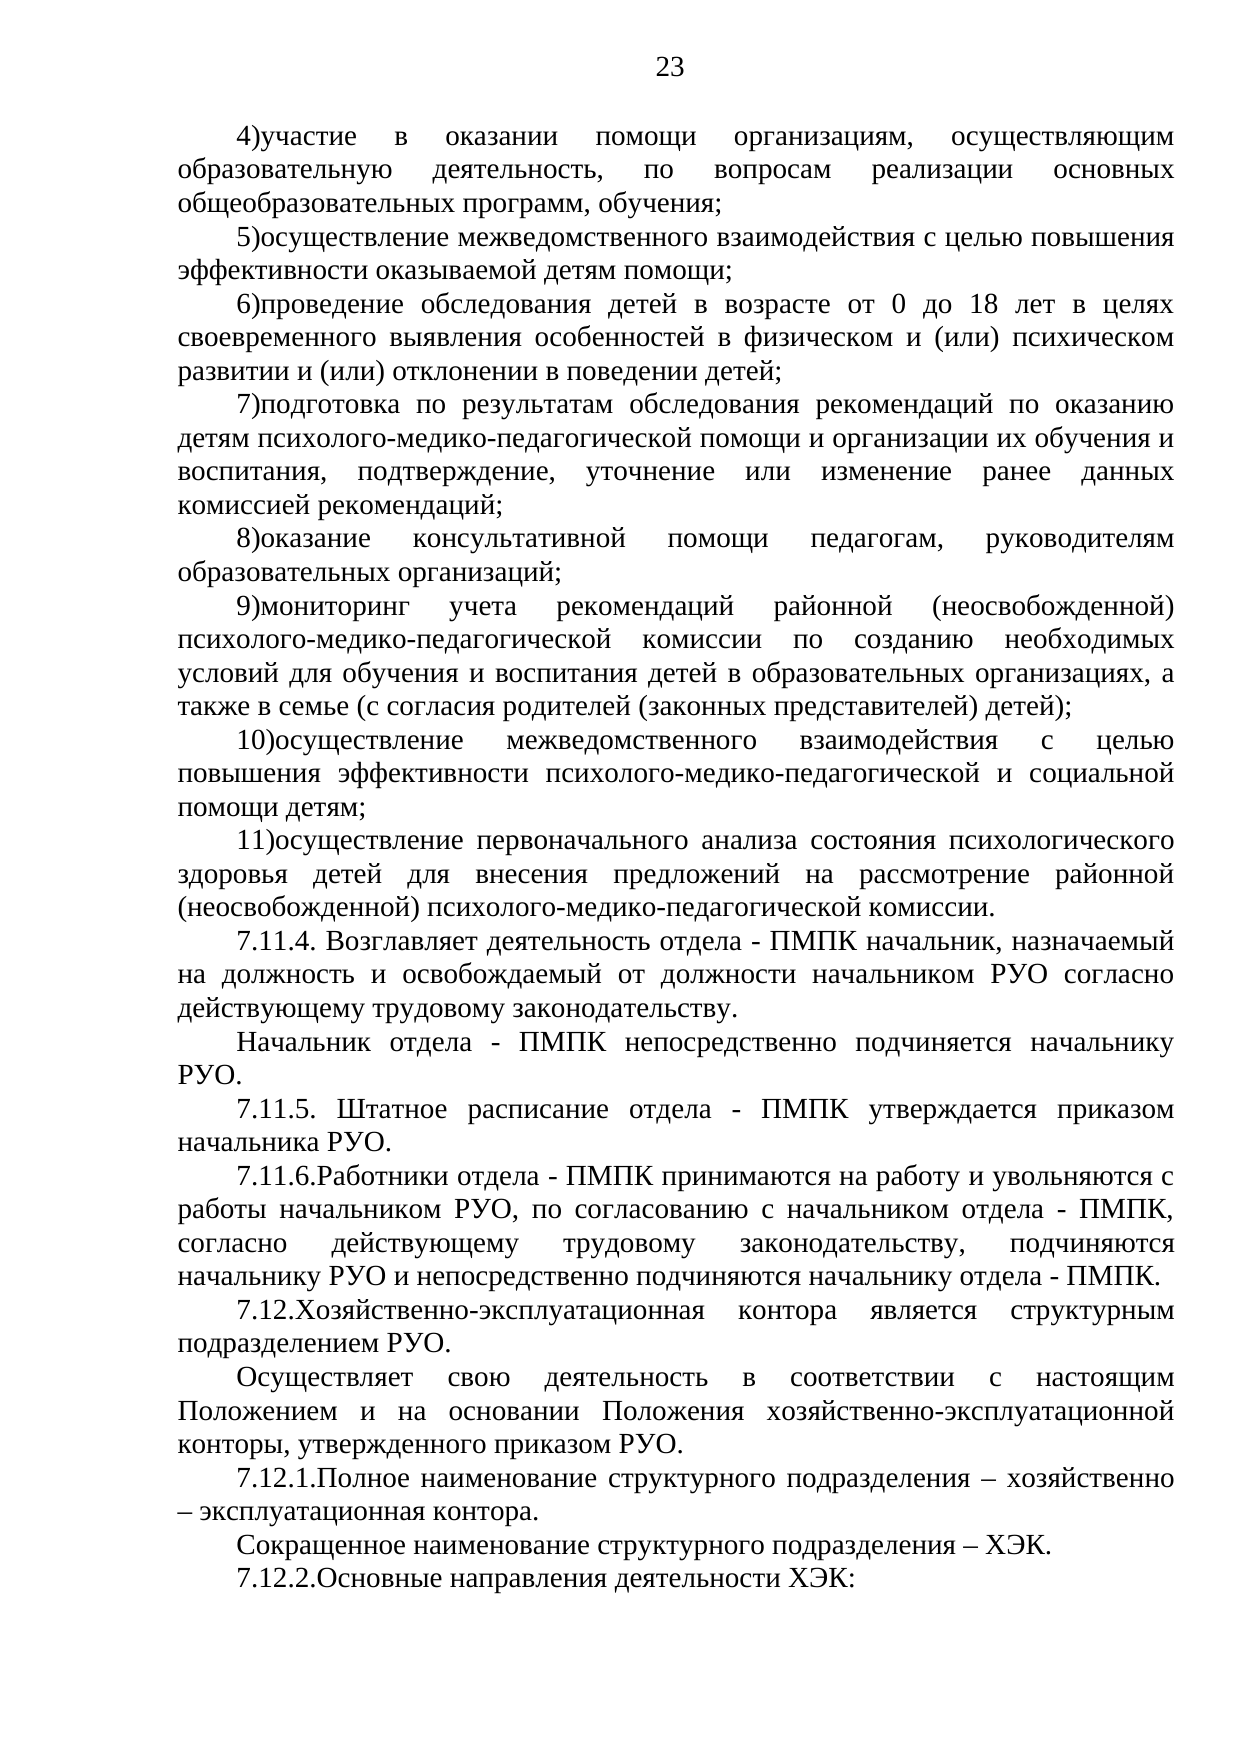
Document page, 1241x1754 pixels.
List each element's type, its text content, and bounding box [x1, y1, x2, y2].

text Начальник отдела - ПМПК непосредственно подчиняется начальнику РУО. [177, 1024, 1175, 1091]
text 4)участие в оказании помощи организациям, осуществляющим образовательную деятельность, по вопросам реализации основных общеобразовательных программ, обучения; [177, 118, 1175, 219]
text 7.11.4. Возглавляет деятельность отдела - ПМПК начальник, назначаемый на должность и освобождаемый от должности начальником РУО согласно действующему трудовому законодательству. [177, 923, 1175, 1024]
text Сокращенное наименование структурного подразделения – ХЭК. [177, 1527, 1175, 1560]
text 8)оказание консультативной помощи педагогам, руководителям образовательных организаций; [177, 521, 1175, 588]
text 7.12.1.Полное наименование структурного подразделения – хозяйственно – эксплуатационная контора. [177, 1460, 1175, 1527]
text 7.12.2.Основные направления деятельности ХЭК: [177, 1560, 1175, 1594]
text Осуществляет свою деятельность в соответствии с настоящим Положением и на основании Положения хозяйственно-эксплуатационной конторы, утвержденного приказом РУО. [177, 1359, 1175, 1460]
text 7.12.Хозяйственно-эксплуатационная контора является структурным подразделением РУО. [177, 1292, 1175, 1359]
text 7)подготовка по результатам обследования рекомендаций по оказанию детям психолого-медико-педагогической помощи и организации их обучения и воспитания, подтверждение, уточнение или изменение ранее данных комиссией рекомендаций; [177, 386, 1175, 521]
text 7.11.5. Штатное расписание отдела - ПМПК утверждается приказом начальника РУО. [177, 1091, 1175, 1158]
text 5)осуществление межведомственного взаимодействия с целью повышения эффективности оказываемой детям помощи; [177, 219, 1175, 286]
text 7.11.6.Работники отдела - ПМПК принимаются на работу и увольняются с работы начальником РУО, по согласованию с начальником отдела - ПМПК, согласно действующему трудовому законодательству, подчиняются начальнику РУО и непосредственно подчиняются начальнику отдела - ПМПК. [177, 1158, 1175, 1292]
text 10)осуществление межведомственного взаимодействия с целью повышения эффективности психолого-медико-педагогической и социальной помощи детям; [177, 722, 1175, 822]
text 11)осуществление первоначального анализа состояния психологического здоровья детей для внесения предложений на рассмотрение районной (неосвобожденной) психолого-медико-педагогической комиссии. [177, 822, 1175, 923]
text 9)мониторинг учета рекомендаций районной (неосвобожденной) психолого-медико-педагогической комиссии по созданию необходимых условий для обучения и воспитания детей в образовательных организациях, а также в семье (с согласия родителей (законных представителей) детей); [177, 588, 1175, 722]
text 6)проведение обследования детей в возрасте от 0 до 18 лет в целях своевременного выявления особенностей в физическом и (или) психическом развитии и (или) отклонении в поведении детей; [177, 286, 1175, 386]
